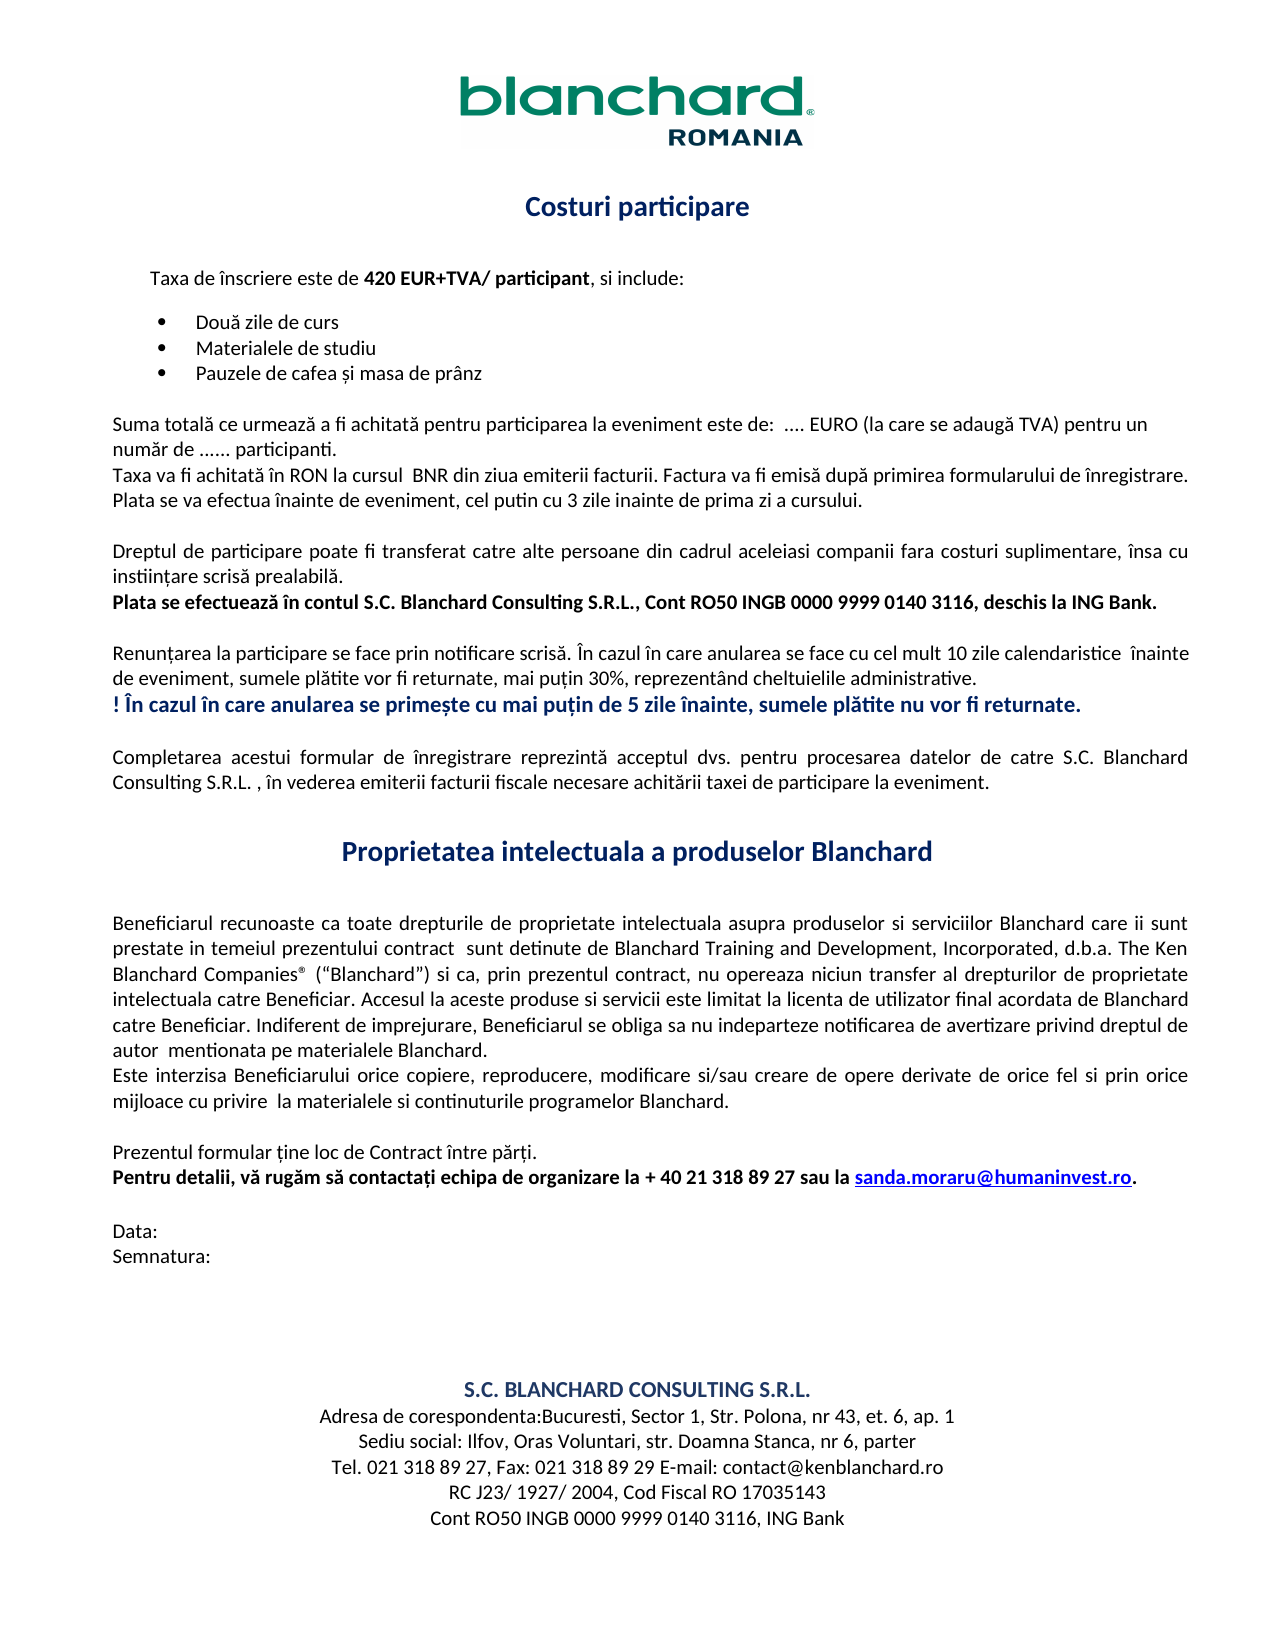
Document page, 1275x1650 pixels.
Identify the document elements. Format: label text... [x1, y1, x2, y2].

text Pentru detalii, vă rugăm să contactaţi echipa de organizare la + 40 21 318 89 27 sau la sanda.moraru@humaninvest.ro. [112, 1164, 1191, 1190]
text Data: [112, 1218, 1191, 1243]
text Completarea acestui formular de înregistrare reprezintă acceptul dvs. pentru procesarea datelor de catre S.C. Blanchard Consulting S.R.L. , în vederea emiterii facturii fiscale necesare achitării taxei de participare la eveniment. [112, 744, 1191, 795]
text Semnatura: [112, 1243, 1191, 1269]
text Beneficiarul recunoaste ca toate drepturile de proprietate intelectuala asupra produselor si serviciilor Blanchard care ii sunt prestate in temeiul prezentului contract sunt detinute de Blanchard Training and Development, Incorporated, d.b.a. The Ken Blanchard Companies® (“Blanchard”) si ca, prin prezentul contract, nu opereaza niciun transfer al drepturilor de proprietate intelectuala catre Beneficiar. Accesul la aceste produse si servicii este limitat la licenta de utilizator final acordata de Blanchard catre Beneficiar. Indiferent de imprejurare, Beneficiarul se obliga sa nu indeparteze notificarea de avertizare privind dreptul de autor mentionata pe materialele Blanchard. [112, 910, 1191, 1063]
list Două zile de curs [158, 309, 1125, 335]
picture [460, 75, 815, 149]
text Suma totală ce urmează a fi achitată pentru participarea la eveniment este de: .... EURO (la care se adaugă TVA) pentru un număr de ...... participanti. [112, 411, 1191, 462]
text Plata se efectuează în contul S.C. Blanchard Consulting S.R.L., Cont RO50 INGB 0000 9999 0140 3116, deschis la ING Bank. [112, 589, 1191, 614]
text Taxa de înscriere este de 420 EUR+TVA/ participant, si include: [150, 265, 1125, 291]
list Materialele de studiu [158, 335, 1125, 360]
text Costuri participare [150, 188, 1125, 224]
text Proprietatea intelectuala a produselor Blanchard [150, 833, 1125, 869]
list Pauzele de cafea şi masa de prânz [158, 360, 1125, 386]
text Prezentul formular ţine loc de Contract între părţi. [112, 1139, 1191, 1164]
text Este interzisa Beneficiarului orice copiere, reproducere, modificare si/sau creare de opere derivate de orice fel si prin orice mijloace cu privire la materialele si continuturile programelor Blanchard. [112, 1063, 1191, 1113]
text Dreptul de participare poate fi transferat catre alte persoane din cadrul aceleiasi companii fara costuri suplimentare, însa cu instiinţare scrisă prealabilă. [112, 538, 1191, 589]
text Taxa va fi achitată în RON la cursul BNR din ziua emiterii facturii. Factura va fi emisă după primirea formularului de înregistrare. Plata se va efectua înainte de eveniment, cel putin cu 3 zile inainte de prima zi a cursului. [112, 462, 1191, 513]
text ! În cazul în care anularea se primeşte cu mai puţin de 5 zile înainte, sumele plătite nu vor fi returnate. [112, 691, 1191, 719]
text Renunţarea la participare se face prin notificare scrisă. În cazul în care anularea se face cu cel mult 10 zile calendaristice înainte de eveniment, sumele plătite vor fi returnate, mai puţin 30%, reprezentând cheltuielile administrative. [112, 640, 1191, 691]
